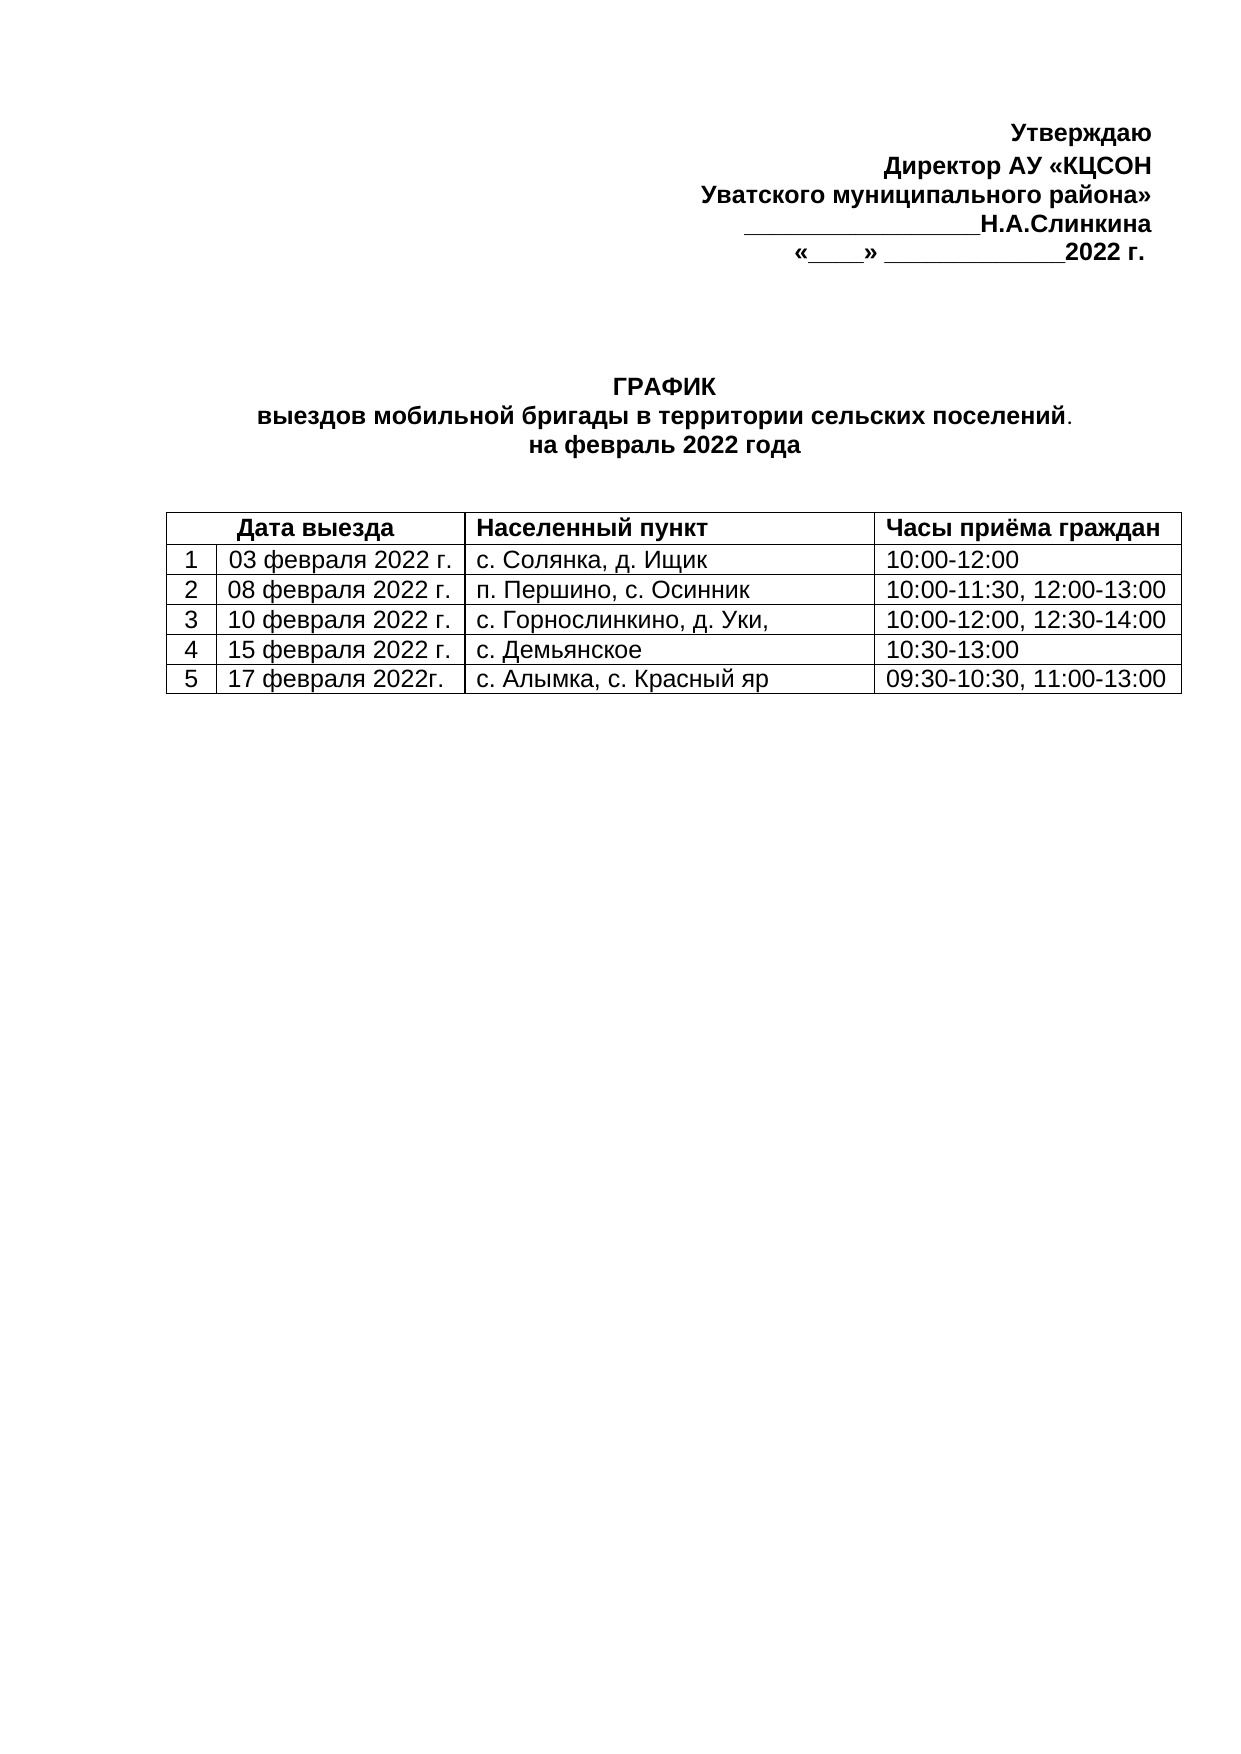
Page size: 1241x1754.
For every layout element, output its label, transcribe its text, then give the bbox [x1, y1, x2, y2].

table_cell с. Демьянское [466, 635, 874, 663]
table_cell 09:30-10:30, 11:00-13:00 [875, 665, 1181, 693]
table_cell п. Першино, с. Осинник [466, 575, 874, 604]
text Уватского муниципального района» [177, 180, 1152, 209]
table_header Часы приёма граждан [875, 513, 1181, 544]
table_cell 17 февраля 2022г. [217, 665, 464, 693]
text ГРАФИК [177, 372, 1152, 401]
table_cell 10:30-13:00 [875, 635, 1181, 663]
table_cell 1 [167, 545, 216, 574]
table_cell 5 [167, 665, 216, 693]
table_cell 3 [167, 605, 216, 634]
table_cell 10:00-11:30, 12:00-13:00 [875, 575, 1181, 604]
table_cell 15 февраля 2022 г. [217, 635, 464, 663]
text Директор АУ «КЦСОН [177, 151, 1152, 180]
table_cell 10 февраля 2022 г. [217, 605, 464, 634]
table_cell 03 февраля 2022 г. [217, 545, 464, 574]
table_cell 2 [167, 575, 216, 604]
text _________________Н.А.Слинкина [177, 209, 1152, 237]
table_cell 4 [167, 635, 216, 663]
table_cell с. Солянка, д. Ищик [466, 545, 874, 574]
table_cell 08 февраля 2022 г. [217, 575, 464, 604]
table_cell 10:00-12:00 [875, 545, 1181, 574]
table_header Населенный пункт [466, 513, 874, 544]
text на февраль 2022 года [177, 430, 1152, 459]
table_cell 10:00-12:00, 12:30-14:00 [875, 605, 1181, 634]
text выездов мобильной бригады в территории сельских поселений. [177, 401, 1152, 430]
table_cell с. Алымка, с. Красный яр [466, 665, 874, 693]
text «____» _____________2022 г. [177, 237, 1152, 266]
table_header Дата выезда [167, 513, 464, 544]
text Утверждаю [177, 118, 1152, 147]
table_cell с. Горнослинкино, д. Уки, [466, 605, 874, 634]
